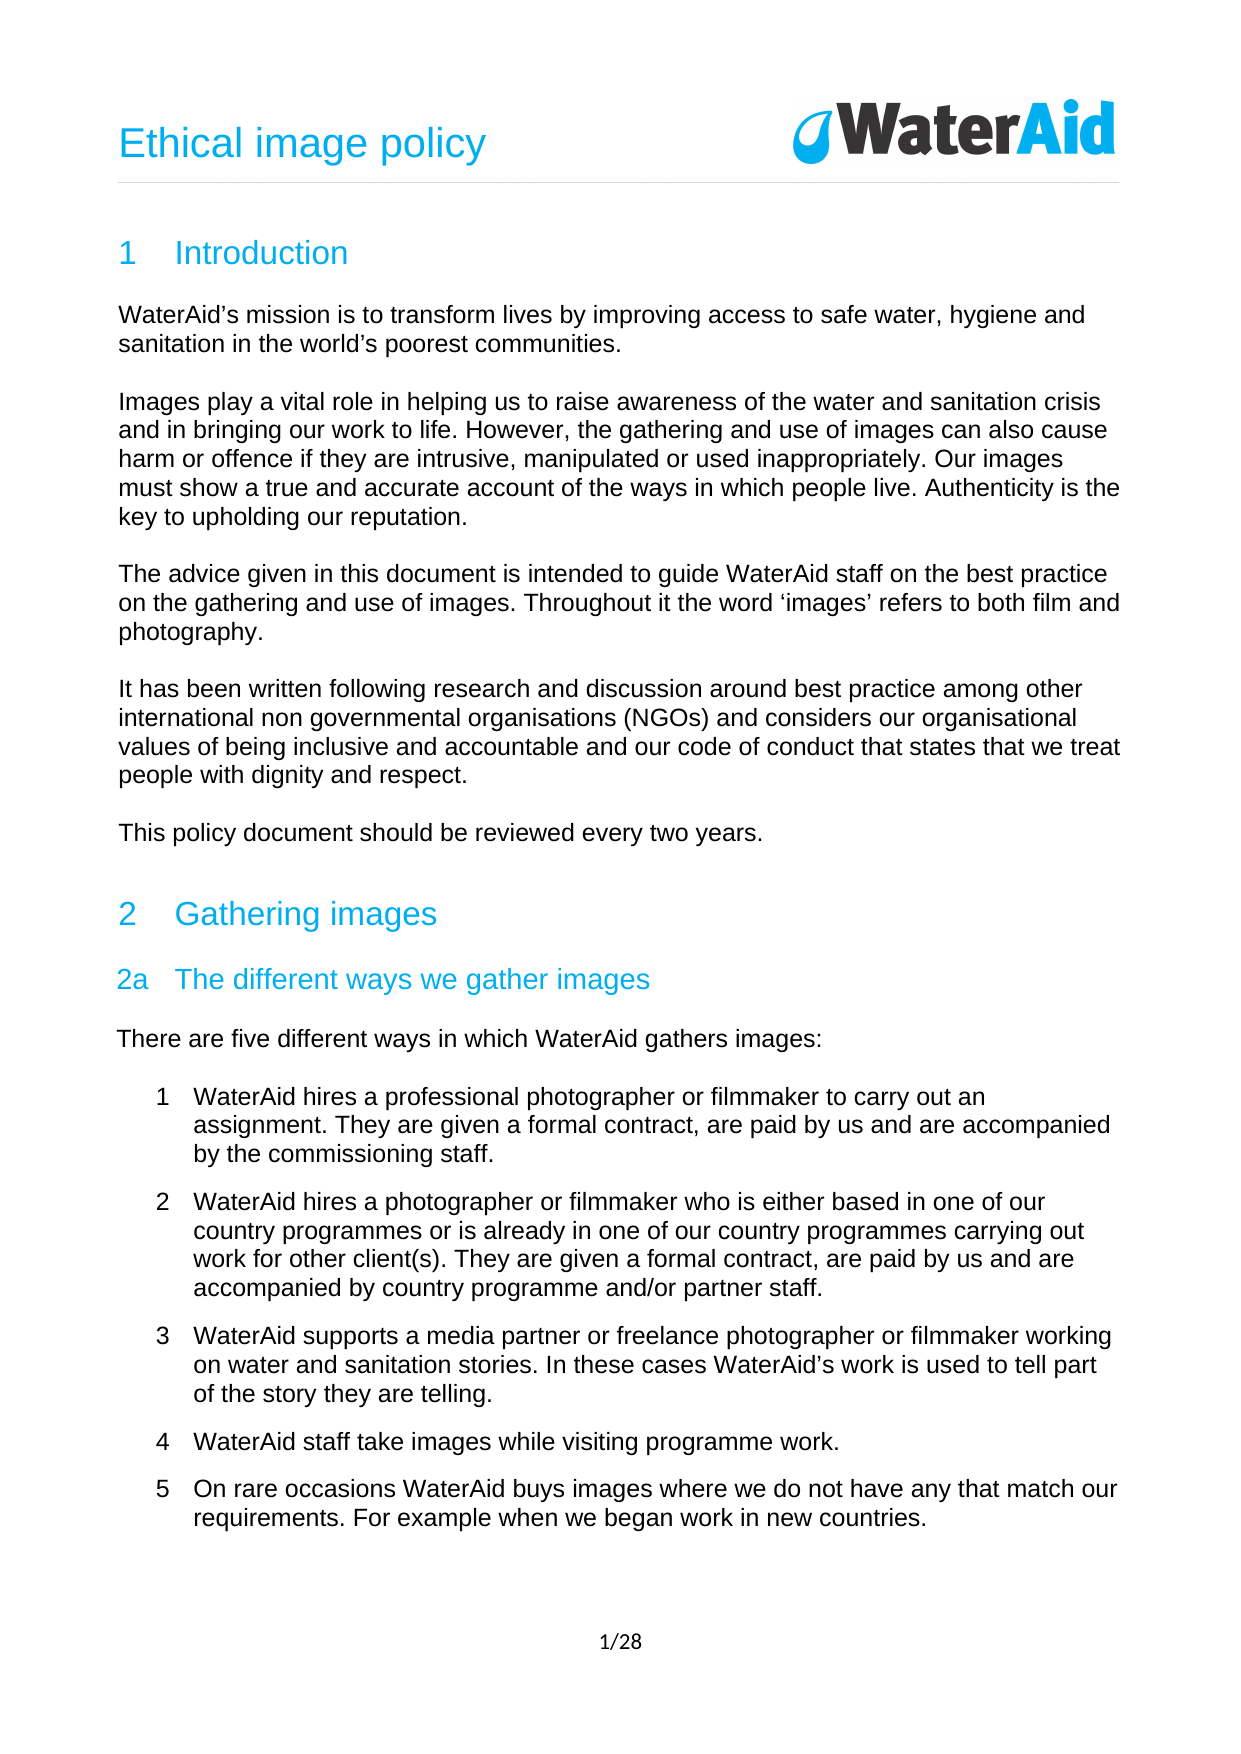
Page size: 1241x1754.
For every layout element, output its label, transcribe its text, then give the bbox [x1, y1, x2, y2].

list WaterAid hires a professional photographer or filmmaker to carry out an assignment. They are given a formal contract, are paid by us and are accompanied by the commissioning staff. [156, 1081, 1122, 1168]
text 2a The different ways we gather images [116, 962, 1122, 995]
list WaterAid hires a photographer or filmmaker who is either based in one of our country programmes or is already in one of our country programmes carrying out work for other client(s). They are given a formal contract, are paid by us and are accompanied by country programme and/or partner staff. [156, 1187, 1122, 1302]
text 1 Introduction [118, 233, 1122, 272]
list WaterAid staff take images while visiting programme work. [156, 1426, 1122, 1455]
list WaterAid supports a media partner or freelance photographer or filmmaker working on water and sanitation stories. In these cases WaterAid’s work is used to tell part of the story they are telling. [156, 1321, 1122, 1407]
picture [793, 99, 1115, 118]
text Ethical image policy [118, 118, 1122, 166]
text Images play a vital role in helping us to raise awareness of the water and sanitation crisis and in bringing our work to life. However, the gathering and use of images can also cause harm or offence if they are intrusive, manipulated or used inappropriately. Our images must show a true and accurate account of the ways in which people live. Authenticity is the key to upholding our reputation. [118, 387, 1122, 530]
text 2 Gathering images [118, 894, 1122, 933]
list On rare occasions WaterAid buys images where we do not have any that match our requirements. For example when we began work in new countries. [156, 1474, 1122, 1532]
text WaterAid’s mission is to transform lives by improving access to safe water, hygiene and sanitation in the world’s poorest communities. [118, 300, 1122, 358]
text The advice given in this document is intended to guide WaterAid staff on the best practice on the gathering and use of images. Throughout it the word ‘images’ refers to both film and photography. [118, 559, 1122, 645]
text It has been written following research and discussion around best practice among other international non governmental organisations (NGOs) and considers our organisational values of being inclusive and accountable and our code of conduct that states that we treat people with dignity and respect. [118, 674, 1122, 789]
text This policy document should be reviewed every two years. [118, 818, 1122, 847]
text ____________________________________________________________________________________________________________ [118, 166, 1122, 185]
text There are five different ways in which WaterAid gathers images: [116, 1024, 1122, 1053]
